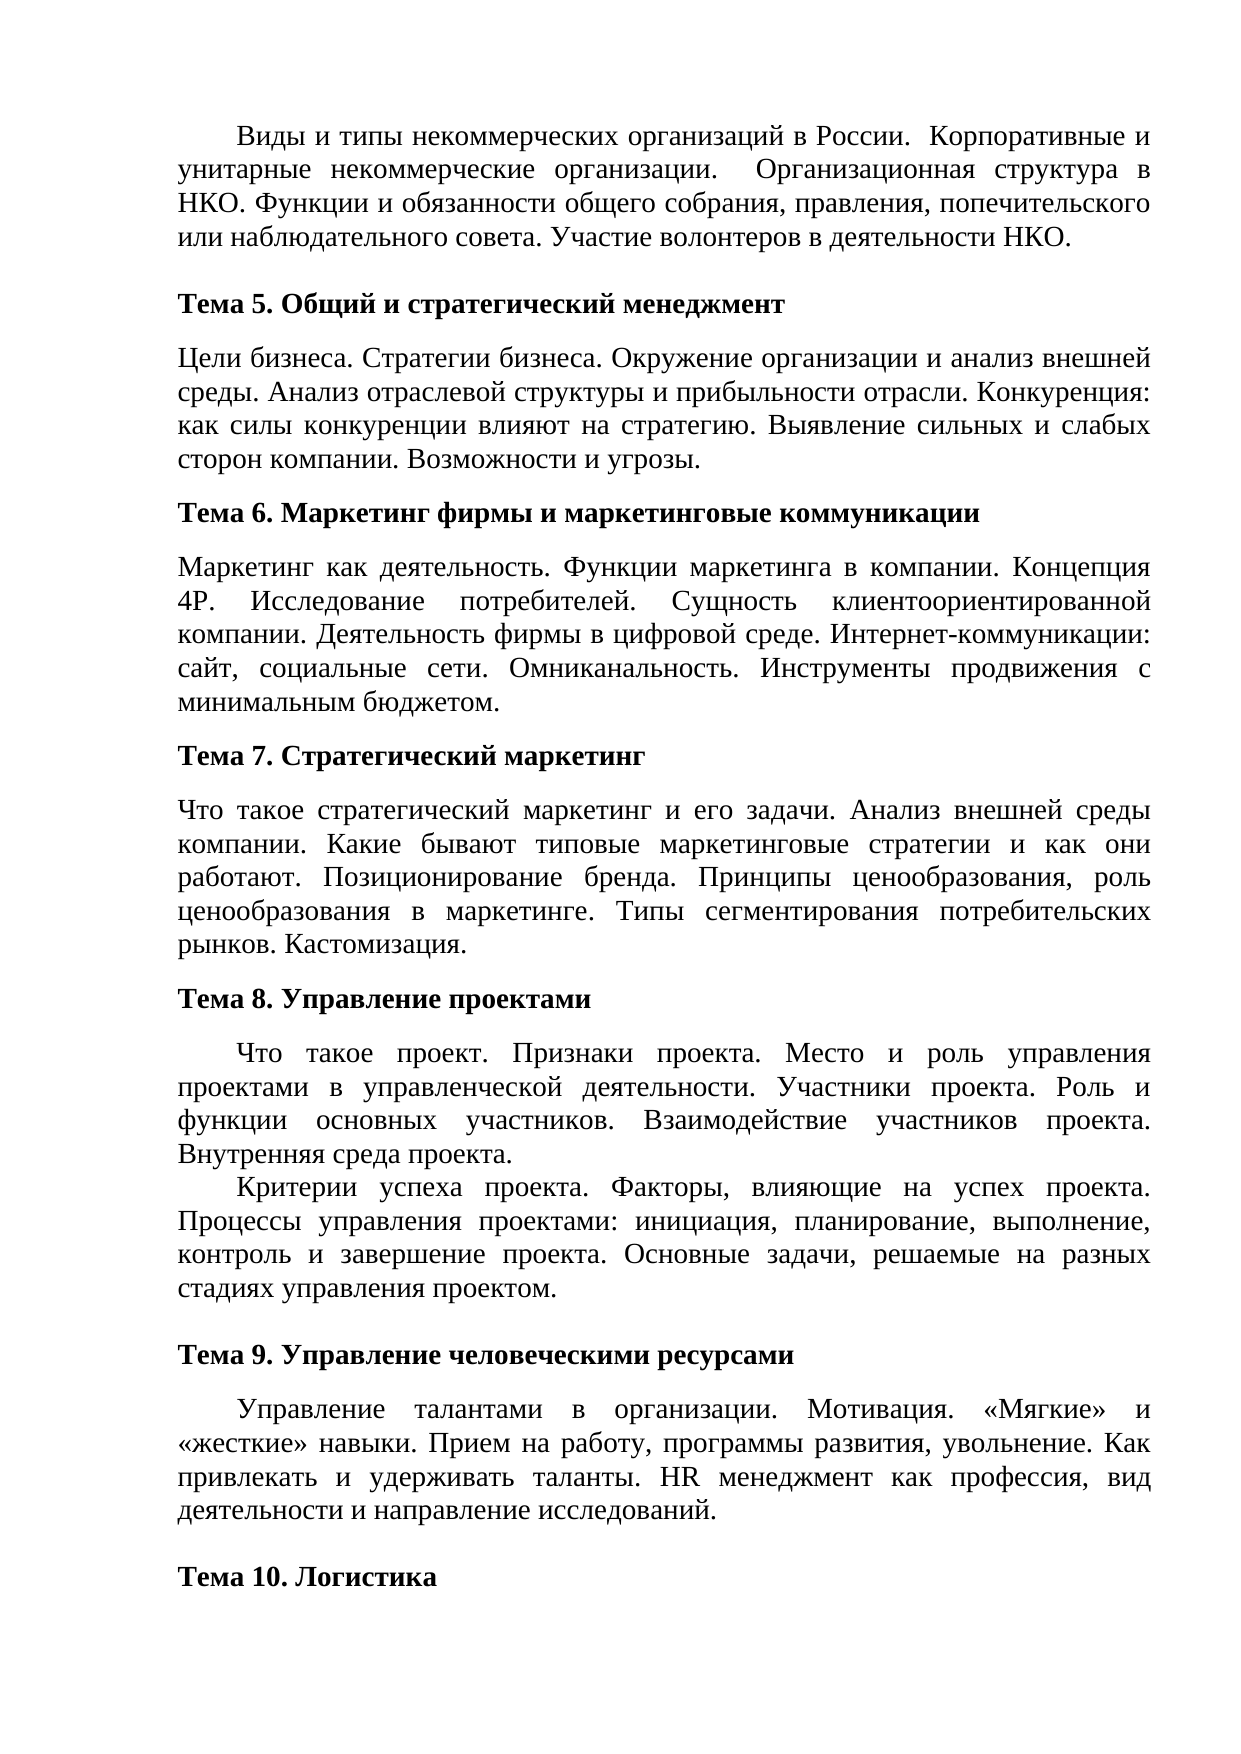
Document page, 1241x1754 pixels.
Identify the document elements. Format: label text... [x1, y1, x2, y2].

text Управление талантами в организации. Мотивация. «Мягкие» и «жесткие» навыки. Прием на работу, программы развития, увольнение. Как привлекать и удерживать таланты. HR менеджмент как профессия, вид деятельности и направление исследований. [177, 1392, 1152, 1526]
text Виды и типы некоммерческих организаций в России. Корпоративные и унитарные некоммерческие организации. Организационная структура в НКО. Функции и обязанности общего собрания, правления, попечительского или наблюдательного совета. Участие волонтеров в деятельности НКО. [177, 118, 1152, 252]
text Тема 6. Маркетинг фирмы и маркетинговые коммуникации [177, 495, 1152, 529]
text Цели бизнеса. Стратегии бизнеса. Окружение организации и анализ внешней среды. Анализ отраслевой структуры и прибыльности отрасли. Конкуренция: как силы конкуренции влияют на стратегию. Выявление сильных и слабых сторон компании. Возможности и угрозы. [177, 340, 1152, 474]
text Что такое стратегический маркетинг и его задачи. Анализ внешней среды компании. Какие бывают типовые маркетинговые стратегии и как они работают. Позиционирование бренда. Принципы ценообразования, роль ценообразования в маркетинге. Типы сегментирования потребительских рынков. Кастомизация. [177, 792, 1152, 960]
text Тема 10. Логистика [177, 1559, 1152, 1593]
text Что такое проект. Признаки проекта. Место и роль управления проектами в управленческой деятельности. Участники проекта. Роль и функции основных участников. Взаимодействие участников проекта. Внутренняя среда проекта. [177, 1035, 1152, 1169]
text Тема 5. Общий и стратегический менеджмент [177, 286, 1152, 319]
text Критерии успеха проекта. Факторы, влияющие на успех проекта. Процессы управления проектами: инициация, планирование, выполнение, контроль и завершение проекта. Основные задачи, решаемые на разных стадиях управления проектом. [177, 1169, 1152, 1304]
text Тема 8. Управление проектами [177, 981, 1152, 1014]
text Тема 9. Управление человеческими ресурсами [177, 1337, 1152, 1371]
text Маркетинг как деятельность. Функции маркетинга в компании. Концепция 4P. Исследование потребителей. Сущность клиентоориентированной компании. Деятельность фирмы в цифровой среде. Интернет-коммуникации: сайт, социальные сети. Омниканальность. Инструменты продвижения с минимальным бюджетом. [177, 549, 1152, 717]
text Тема 7. Стратегический маркетинг [177, 738, 1152, 772]
